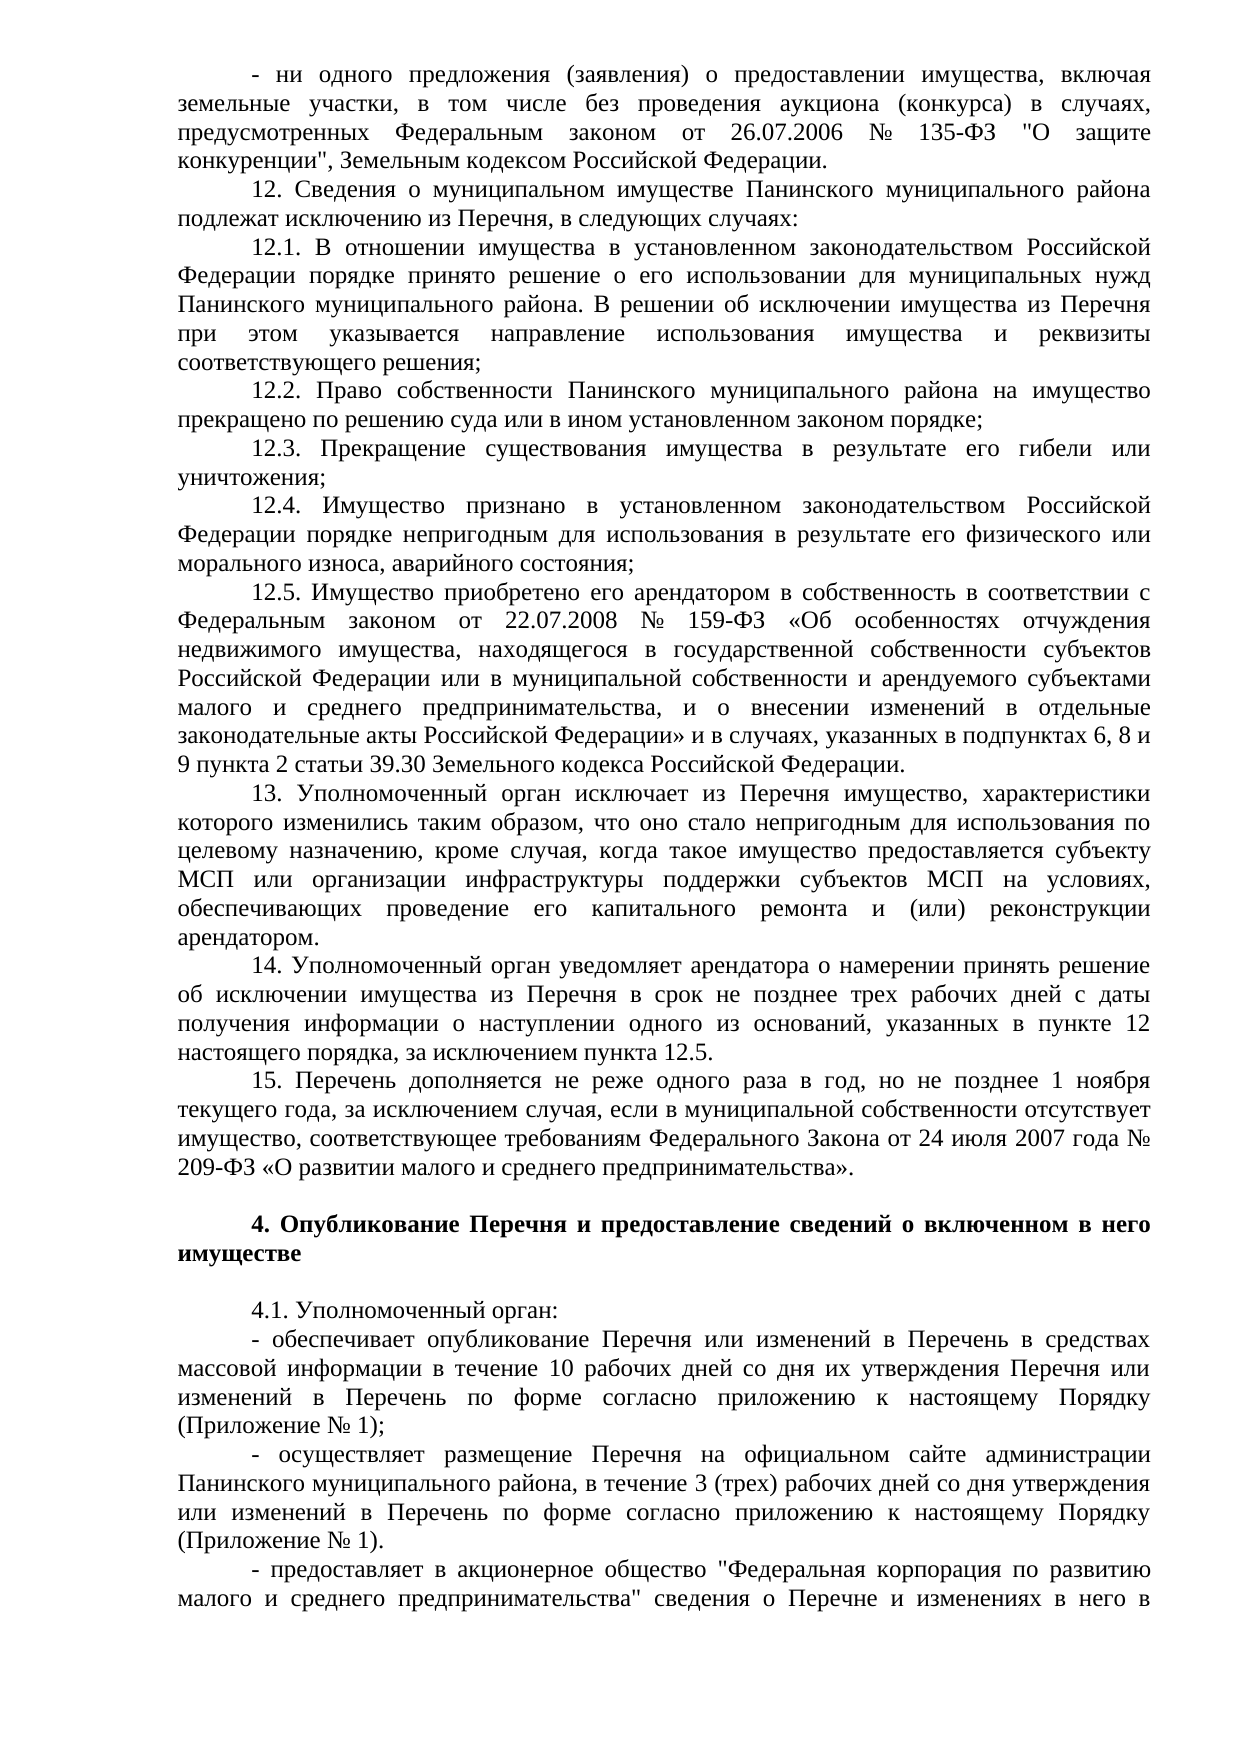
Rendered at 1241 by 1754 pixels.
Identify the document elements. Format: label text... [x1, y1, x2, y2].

text 12.4. Имущество признано в установленном законодательством Российской Федерации порядке непригодным для использования в результате его физического или морального износа, аварийного состояния; [177, 490, 1152, 577]
text 12.3. Прекращение существования имущества в результате его гибели или уничтожения; [177, 433, 1152, 490]
text 4.1. Уполномоченный орган: [177, 1295, 1152, 1324]
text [177, 1554, 1152, 1612]
text 14. Уполномоченный орган уведомляет арендатора о намерении принять решение об исключении имущества из Перечня в срок не позднее трех рабочих дней с даты получения информации о наступлении одного из оснований, указанных в пункте 12 настоящего порядка, за исключением пункта 12.5. [177, 950, 1152, 1065]
text 4. Опубликование Перечня и предоставление сведений о включенном в него имуществе [177, 1209, 1152, 1267]
text - ни одного предложения (заявления) о предоставлении имущества, включая земельные участки, в том числе без проведения аукциона (конкурса) в случаях, предусмотренных Федеральным законом от 26.07.2006 № 135-ФЗ "О защите конкуренции", Земельным кодексом Российской Федерации. [177, 59, 1152, 174]
text - осуществляет размещение Перечня на официальном сайте администрации Панинского муниципального района, в течение 3 (трех) рабочих дней со дня утверждения или изменений в Перечень по форме согласно приложению к настоящему Порядку (Приложение № 1). [177, 1439, 1152, 1554]
text 12.5. Имущество приобретено его арендатором в собственность в соответствии с Федеральным законом от 22.07.2008 № 159-ФЗ «Об особенностях отчуждения недвижимого имущества, находящегося в государственной собственности субъектов Российской Федерации или в муниципальной собственности и арендуемого субъектами малого и среднего предпринимательства, и о внесении изменений в отдельные законодательные акты Российской Федерации» и в случаях, указанных в подпунктах 6, 8 и 9 пункта 2 статьи 39.30 Земельного кодекса Российской Федерации. [177, 577, 1152, 778]
text 12.2. Право собственности Панинского муниципального района на имущество прекращено по решению суда или в ином установленном законом порядке; [177, 375, 1152, 433]
text 15. Перечень дополняется не реже одного раза в год, но не позднее 1 ноября текущего года, за исключением случая, если в муниципальной собственности отсутствует имущество, соответствующее требованиям Федерального Закона от 24 июля 2007 года № 209-ФЗ «О развитии малого и среднего предпринимательства». [177, 1065, 1152, 1180]
text 13. Уполномоченный орган исключает из Перечня имущество, характеристики которого изменились таким образом, что оно стало непригодным для использования по целевому назначению, кроме случая, когда такое имущество предоставляется субъекту МСП или организации инфраструктуры поддержки субъектов МСП на условиях, обеспечивающих проведение его капитального ремонта и (или) реконструкции арендатором. [177, 778, 1152, 950]
text - обеспечивает опубликование Перечня или изменений в Перечень в средствах массовой информации в течение 10 рабочих дней со дня их утверждения Перечня или изменений в Перечень по форме согласно приложению к настоящему Порядку (Приложение № 1); [177, 1324, 1152, 1439]
text 12.1. В отношении имущества в установленном законодательством Российской Федерации порядке принято решение о его использовании для муниципальных нужд Панинского муниципального района. В решении об исключении имущества из Перечня при этом указывается направление использования имущества и реквизиты соответствующего решения; [177, 232, 1152, 375]
text 12. Сведения о муниципальном имуществе Панинского муниципального района подлежат исключению из Перечня, в следующих случаях: [177, 174, 1152, 232]
